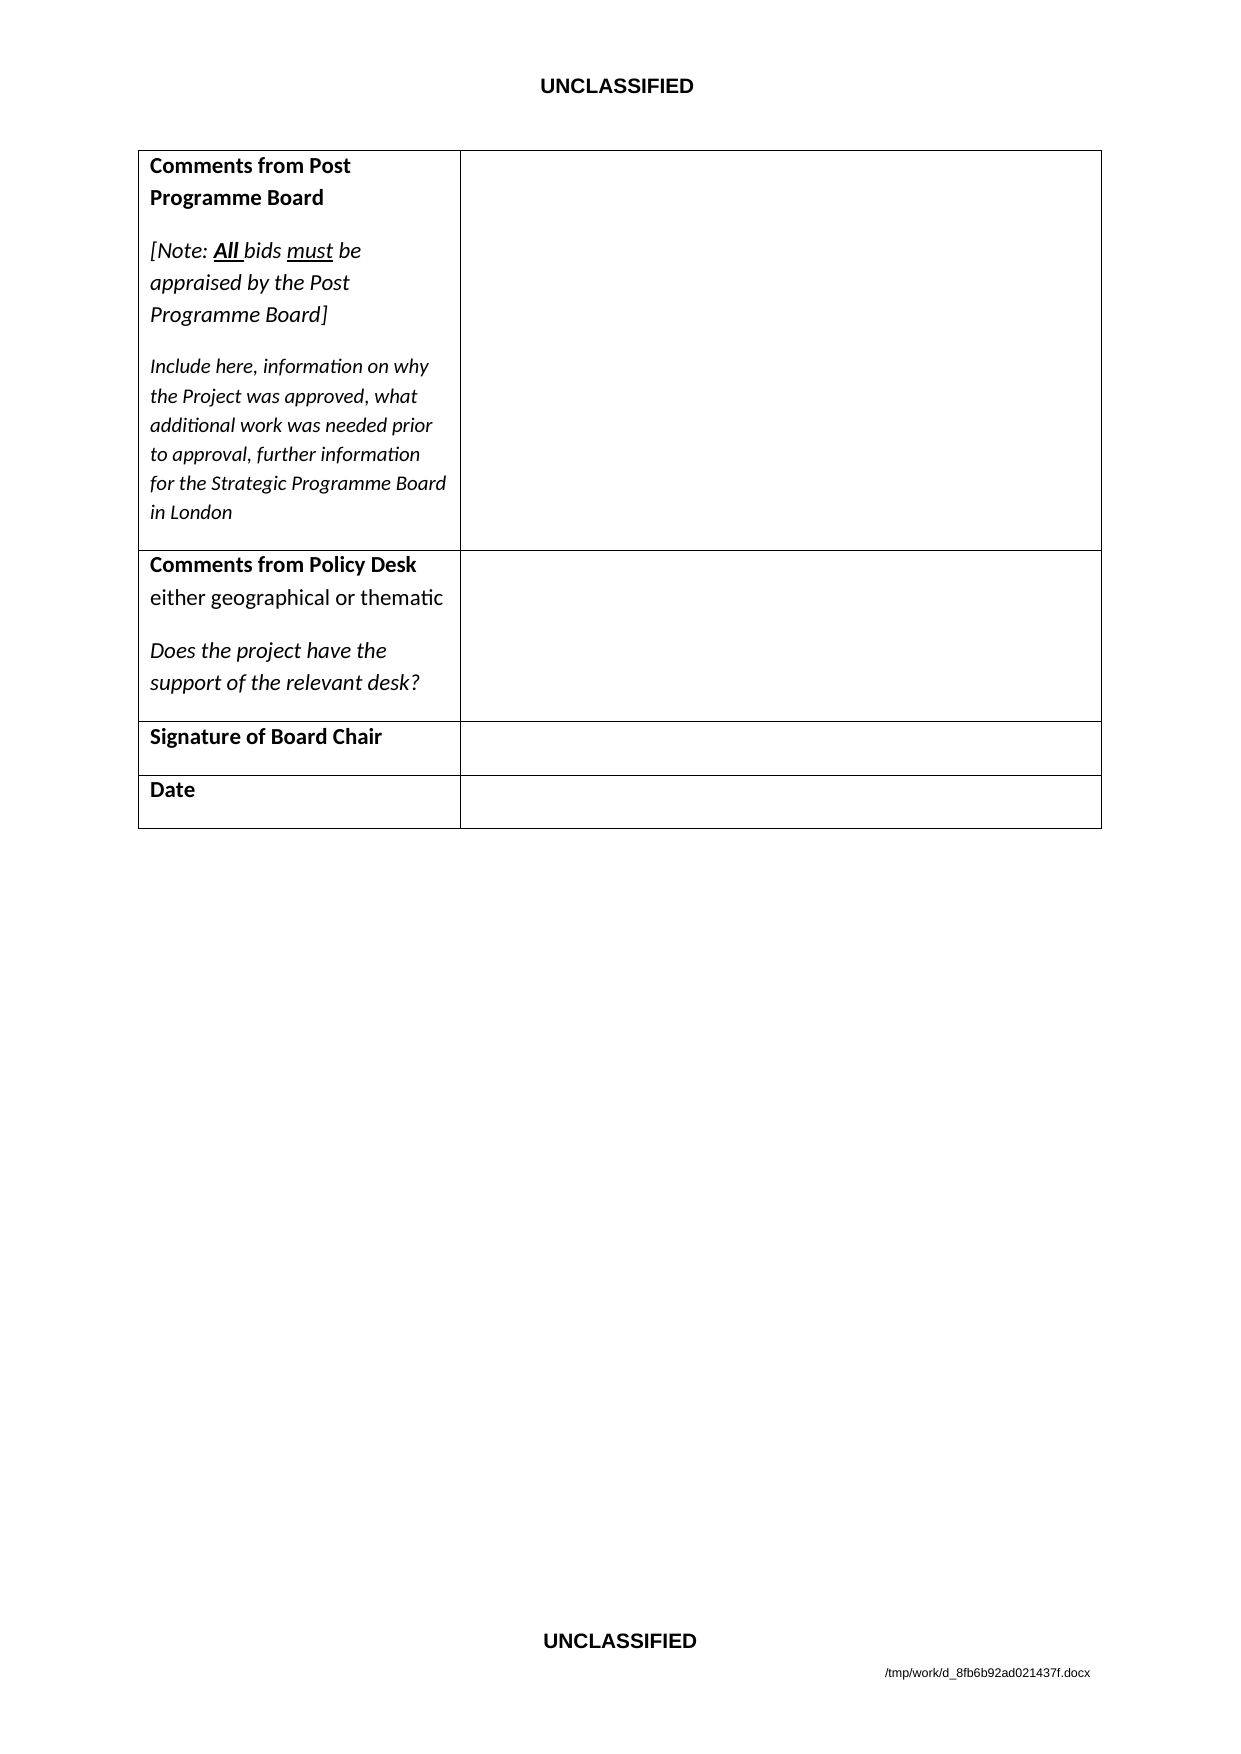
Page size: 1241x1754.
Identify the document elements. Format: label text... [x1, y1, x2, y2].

table_cell [461, 722, 1101, 774]
table_cell Signature of Board Chair [139, 722, 460, 774]
table_cell [461, 551, 1101, 721]
table_cell Comments from Policy Desk either geographical or thematic Does the project have the support of the relevant desk? [139, 551, 460, 721]
table_cell [461, 776, 1101, 828]
table_header [461, 151, 1101, 549]
table_cell Date [139, 776, 460, 828]
table_header Comments from Post Programme Board [Note: All bids must be appraised by the Post Programme Board] Include here, information on why the Project was approved, what additional work was needed prior to approval, further information for the Strategic Programme Board in London [139, 151, 460, 549]
